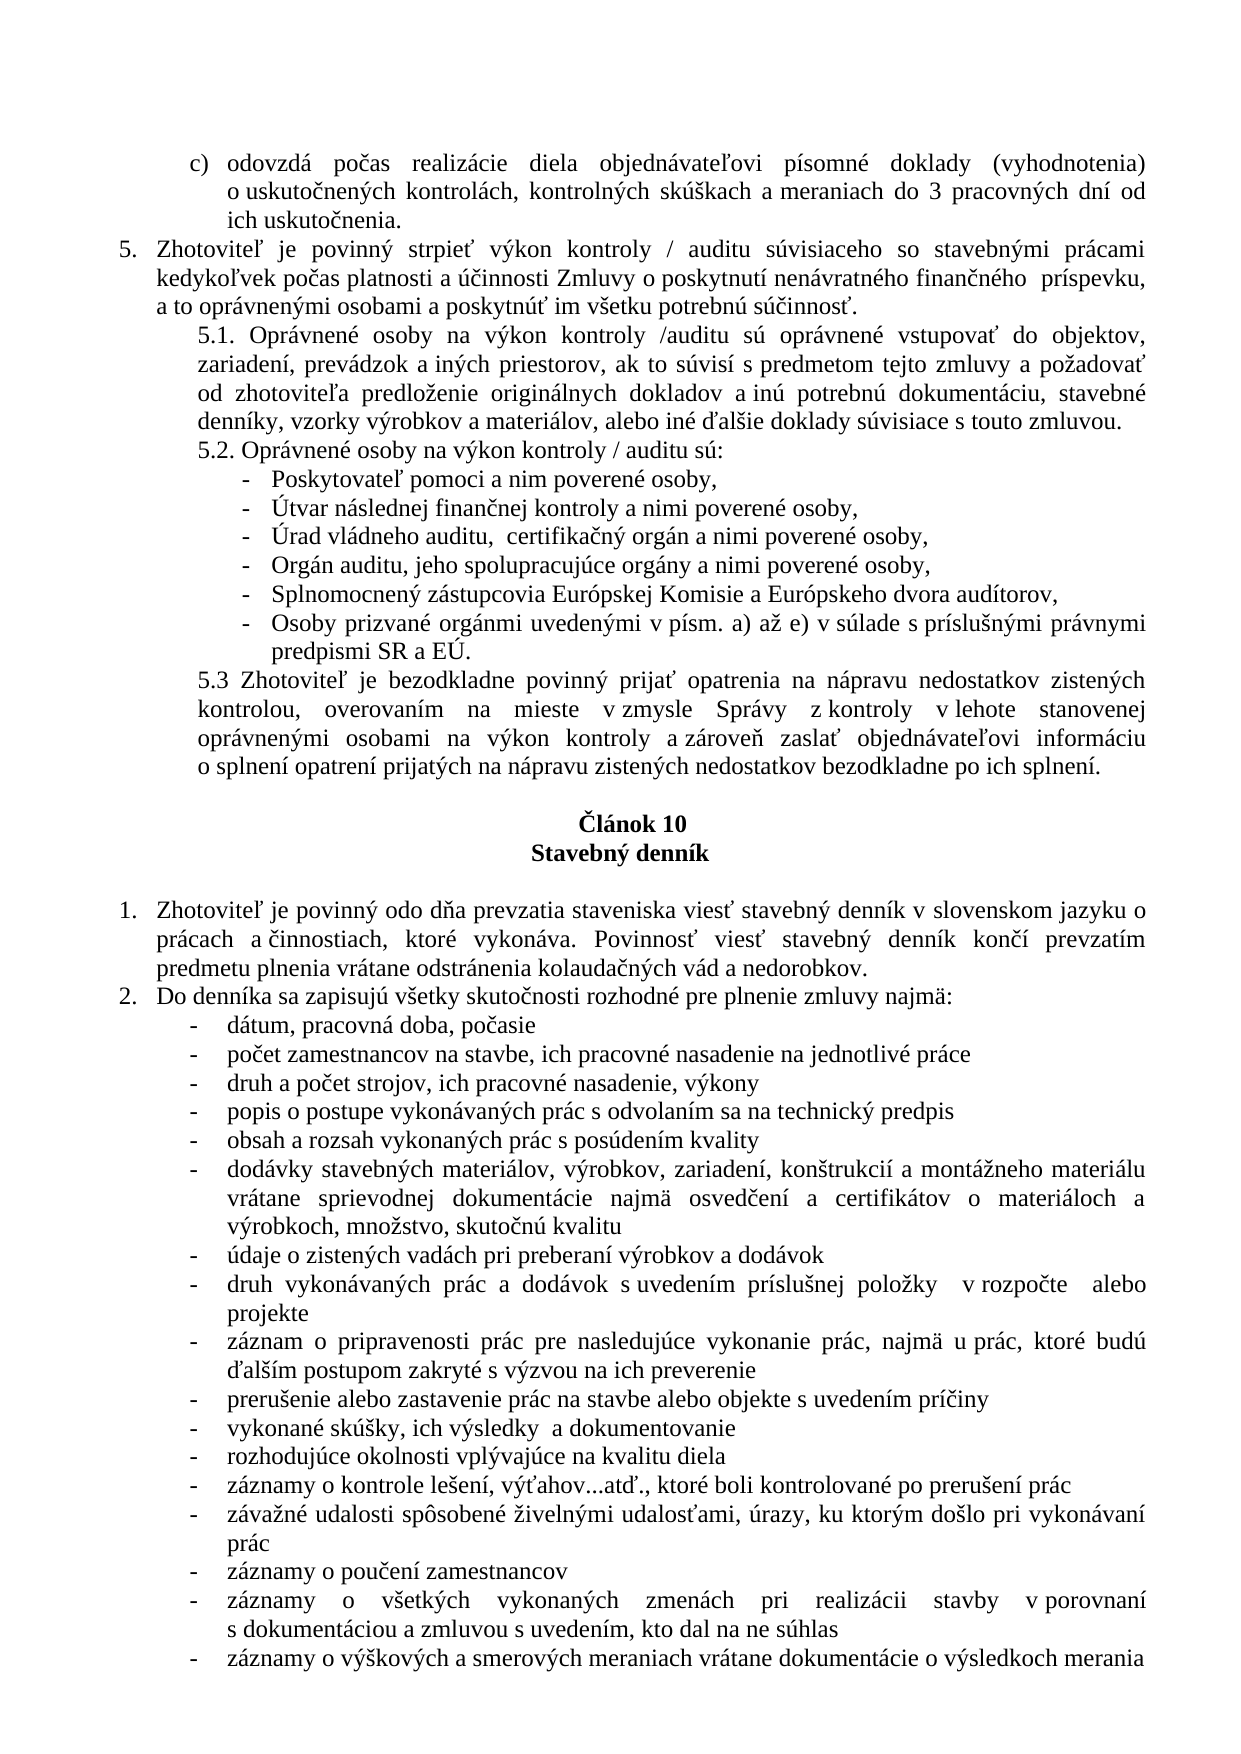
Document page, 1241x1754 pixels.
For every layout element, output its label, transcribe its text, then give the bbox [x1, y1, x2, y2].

list Úrad vládneho auditu, certifikačný orgán a nimi poverené osoby, [242, 521, 1146, 550]
list dátum, pracovná doba, počasie [189, 1010, 1146, 1039]
text Článok 10 [119, 809, 1146, 838]
list druh vykonávaných prác a dodávok s uvedením príslušnej položky v rozpočte alebo projekte [189, 1269, 1146, 1326]
list záznam o pripravenosti prác pre nasledujúce vykonanie prác, najmä u prác, ktoré budú ďalším postupom zakryté s výzvou na ich preverenie [189, 1326, 1146, 1384]
list závažné udalosti spôsobené živelnými udalosťami, úrazy, ku ktorým došlo pri vykonávaní prác [189, 1499, 1146, 1556]
list Orgán auditu, jeho spolupracujúce orgány a nimi poverené osoby, [242, 550, 1146, 579]
list záznamy o všetkých vykonaných zmenách pri realizácii stavby v porovnaní s dokumentáciou a zmluvou s uvedením, kto dal na ne súhlas [189, 1585, 1146, 1643]
text 5.1. Oprávnené osoby na výkon kontroly /auditu sú oprávnené vstupovať do objektov, zariadení, prevádzok a iných priestorov, ak to súvisí s predmetom tejto zmluvy a požadovať od zhotoviteľa predloženie originálnych dokladov a inú potrebnú dokumentáciu, stavebné denníky, vzorky výrobkov a materiálov, alebo iné ďalšie doklady súvisiace s touto zmluvou. [164, 320, 1146, 435]
list údaje o zistených vadách pri preberaní výrobkov a dodávok [189, 1240, 1146, 1269]
text 5. Zhotoviteľ je povinný strpieť výkon kontroly / auditu súvisiaceho so stavebnými prácami kedykoľvek počas platnosti a účinnosti Zmluvy o poskytnutí nenávratného finančného príspevku, a to oprávnenými osobami a poskytnúť im všetku potrebnú súčinnosť. [119, 234, 1146, 320]
list Do denníka sa zapisujú všetky skutočnosti rozhodné pre plnenie zmluvy najmä: [119, 981, 1146, 1010]
list záznamy o kontrole lešení, výťahov...atď., ktoré boli kontrolované po prerušení prác [189, 1470, 1146, 1499]
list popis o postupe vykonávaných prác s odvolaním sa na technický predpis [189, 1096, 1146, 1125]
text 5.2. Oprávnené osoby na výkon kontroly / auditu sú: [197, 435, 1146, 464]
list dodávky stavebných materiálov, výrobkov, zariadení, konštrukcií a montážneho materiálu vrátane sprievodnej dokumentácie najmä osvedčení a certifikátov o materiáloch a výrobkoch, množstvo, skutočnú kvalitu [189, 1154, 1146, 1240]
list druh a počet strojov, ich pracovné nasadenie, výkony [189, 1068, 1146, 1096]
list obsah a rozsah vykonaných prác s posúdením kvality [189, 1125, 1146, 1154]
list rozhodujúce okolnosti vplývajúce na kvalitu diela [189, 1441, 1146, 1470]
list Útvar následnej finančnej kontroly a nimi poverené osoby, [242, 493, 1146, 521]
list Splnomocnený zástupcovia Európskej Komisie a Európskeho dvora audítorov, [242, 579, 1146, 608]
list Zhotoviteľ je povinný odo dňa prevzatia staveniska viesť stavebný denník v slovenskom jazyku o prácach a činnostiach, ktoré vykonáva. Povinnosť viesť stavebný denník končí prevzatím predmetu plnenia vrátane odstránenia kolaudačných vád a nedorobkov. [119, 895, 1146, 981]
list prerušenie alebo zastavenie prác na stavbe alebo objekte s uvedením príčiny [189, 1384, 1146, 1413]
text Stavebný denník [94, 838, 1146, 866]
list záznamy o poučení zamestnancov [189, 1556, 1146, 1585]
list Osoby prizvané orgánmi uvedenými v písm. a) až e) v súlade s príslušnými právnymi predpismi SR a EÚ. [242, 608, 1146, 665]
list vykonané skúšky, ich výsledky a dokumentovanie [189, 1413, 1146, 1441]
list počet zamestnancov na stavbe, ich pracovné nasadenie na jednotlivé práce [189, 1039, 1146, 1068]
list Poskytovateľ pomoci a nim poverené osoby, [242, 464, 1146, 493]
list odovzdá počas realizácie diela objednávateľovi písomné doklady (vyhodnotenia) o uskutočnených kontrolách, kontrolných skúškach a meraniach do 3 pracovných dní od ich uskutočnenia. [189, 148, 1146, 234]
text 5.3 Zhotoviteľ je bezodkladne povinný prijať opatrenia na nápravu nedostatkov zistených kontrolou, overovaním na mieste v zmysle Správy z kontroly v lehote stanovenej oprávnenými osobami na výkon kontroly a zároveň zaslať objednávateľovi informáciu o splnení opatrení prijatých na nápravu zistených nedostatkov bezodkladne po ich splnení. [197, 665, 1146, 780]
list záznamy o výškových a smerových meraniach vrátane dokumentácie o výsledkoch merania [189, 1643, 1146, 1671]
